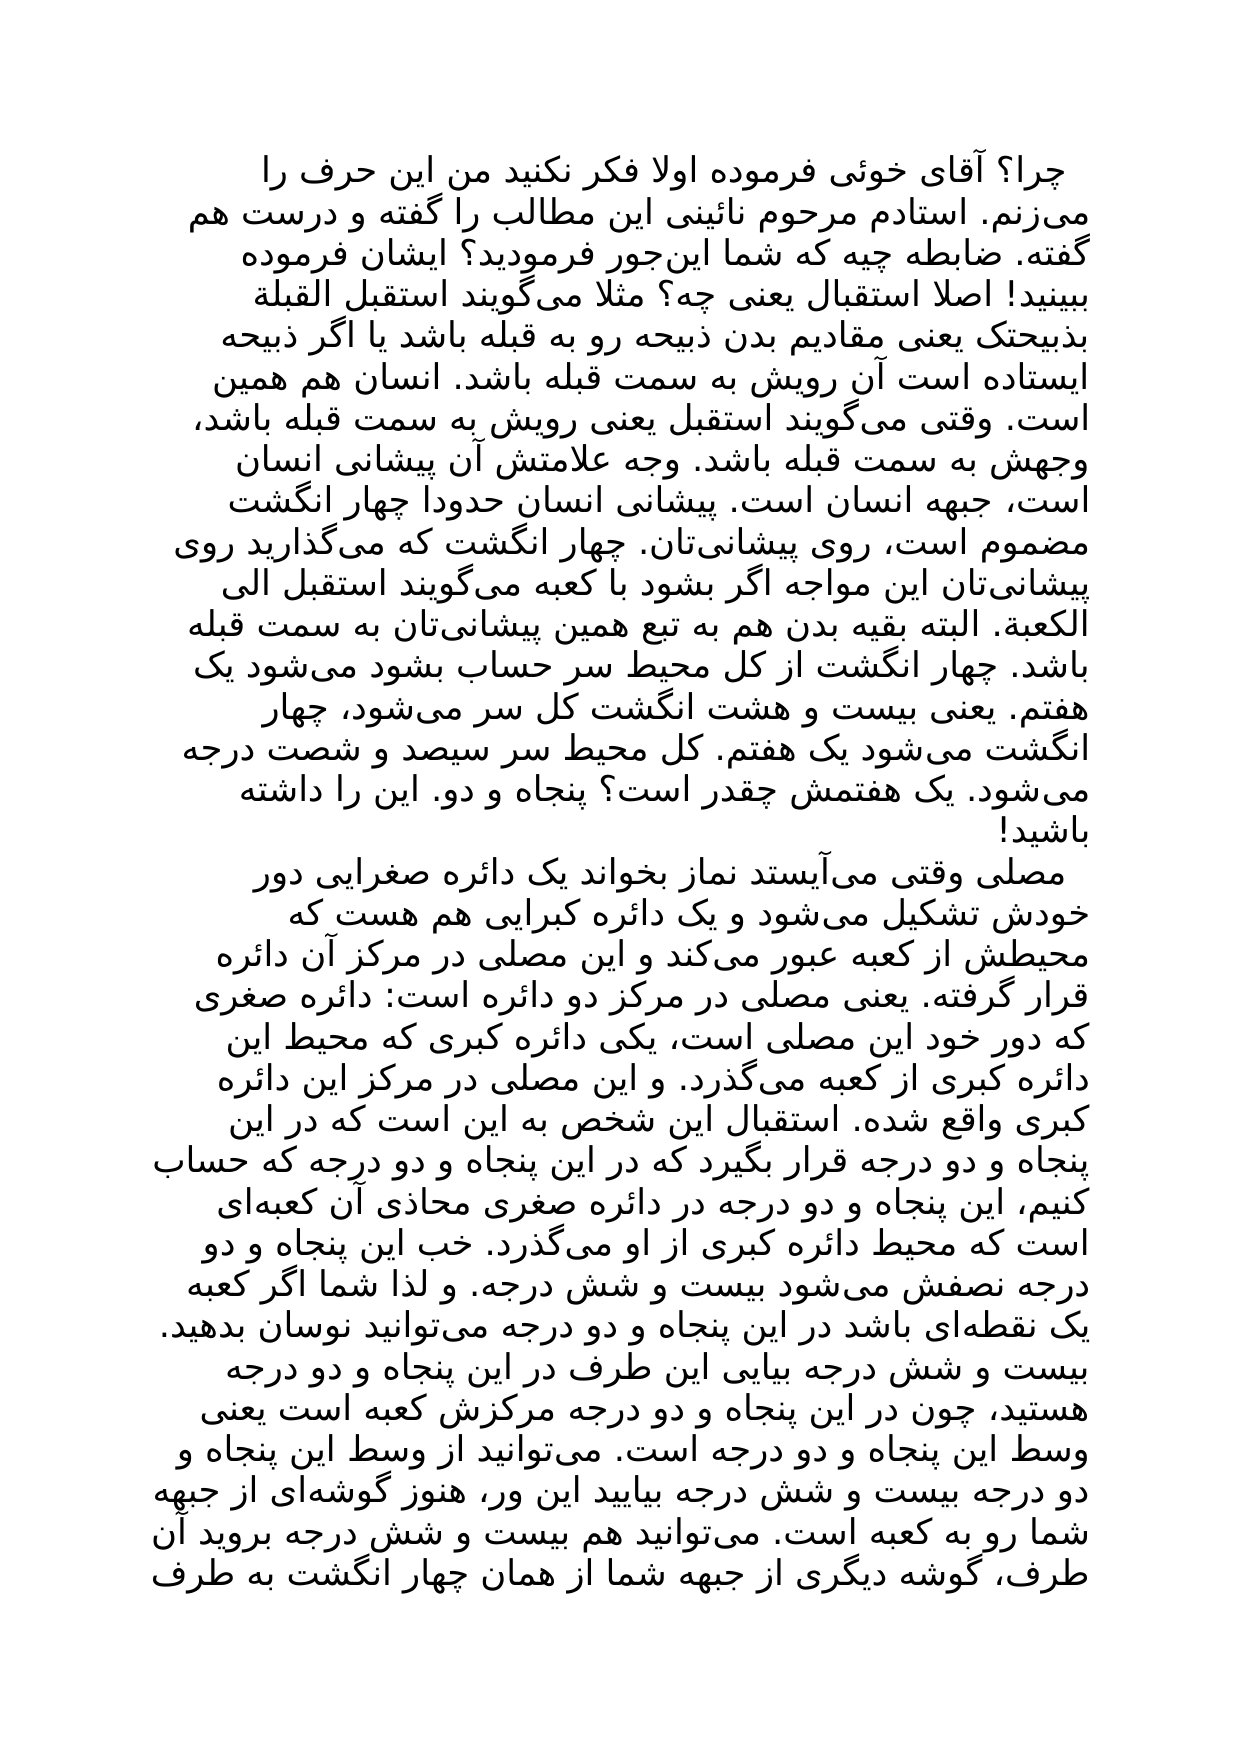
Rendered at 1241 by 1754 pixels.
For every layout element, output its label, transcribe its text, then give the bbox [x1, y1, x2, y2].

text چرا‌؟ آقای خوئی فرموده اولا فکر نکنید من این حرف را می‌‌زنم. استادم مرحوم نائینی این مطالب را گفته و درست هم گفته. ضابطه چیه که شما این‌جور فرمودید؟ ایشان فرموده ببینید! اصلا استقبال یعنی چه؟ مثلا می‌‌گویند استقبل القبلة بذبیحتک یعنی مقادیم بدن ذبیحه رو به قبله باشد یا اگر ذبیحه ایستاده است آن رویش به سمت قبله باشد. انسان هم همین است. وقتی می‌‌گویند استقبل یعنی رویش به سمت قبله باشد، وجهش به سمت قبله باشد. وجه علامتش آن پیشانی انسان است، ‌جبهه انسان است. پیشانی انسان حدودا چهار انگشت مضموم است، روی پیشانی‌تان. چهار انگشت که می‌‌گذارید روی پیشانی‌تان این مواجه اگر بشود با کعبه می‌‌گویند استقبل الی الکعبة. البته بقیه بدن هم به تبع همین پیشانی‌تان به سمت قبله باشد. چهار انگشت از کل محیط سر حساب بشود می‌‌شود یک هفتم. یعنی بیست و هشت انگشت کل سر می‌‌شود، چهار انگشت می‌‌شود یک هفتم. کل محیط سر سیصد و شصت درجه می‌‌شود. یک هفتمش چقدر است؟ پنجاه و دو. این را داشته باشید! [150, 150, 1090, 851]
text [150, 851, 1090, 1594]
